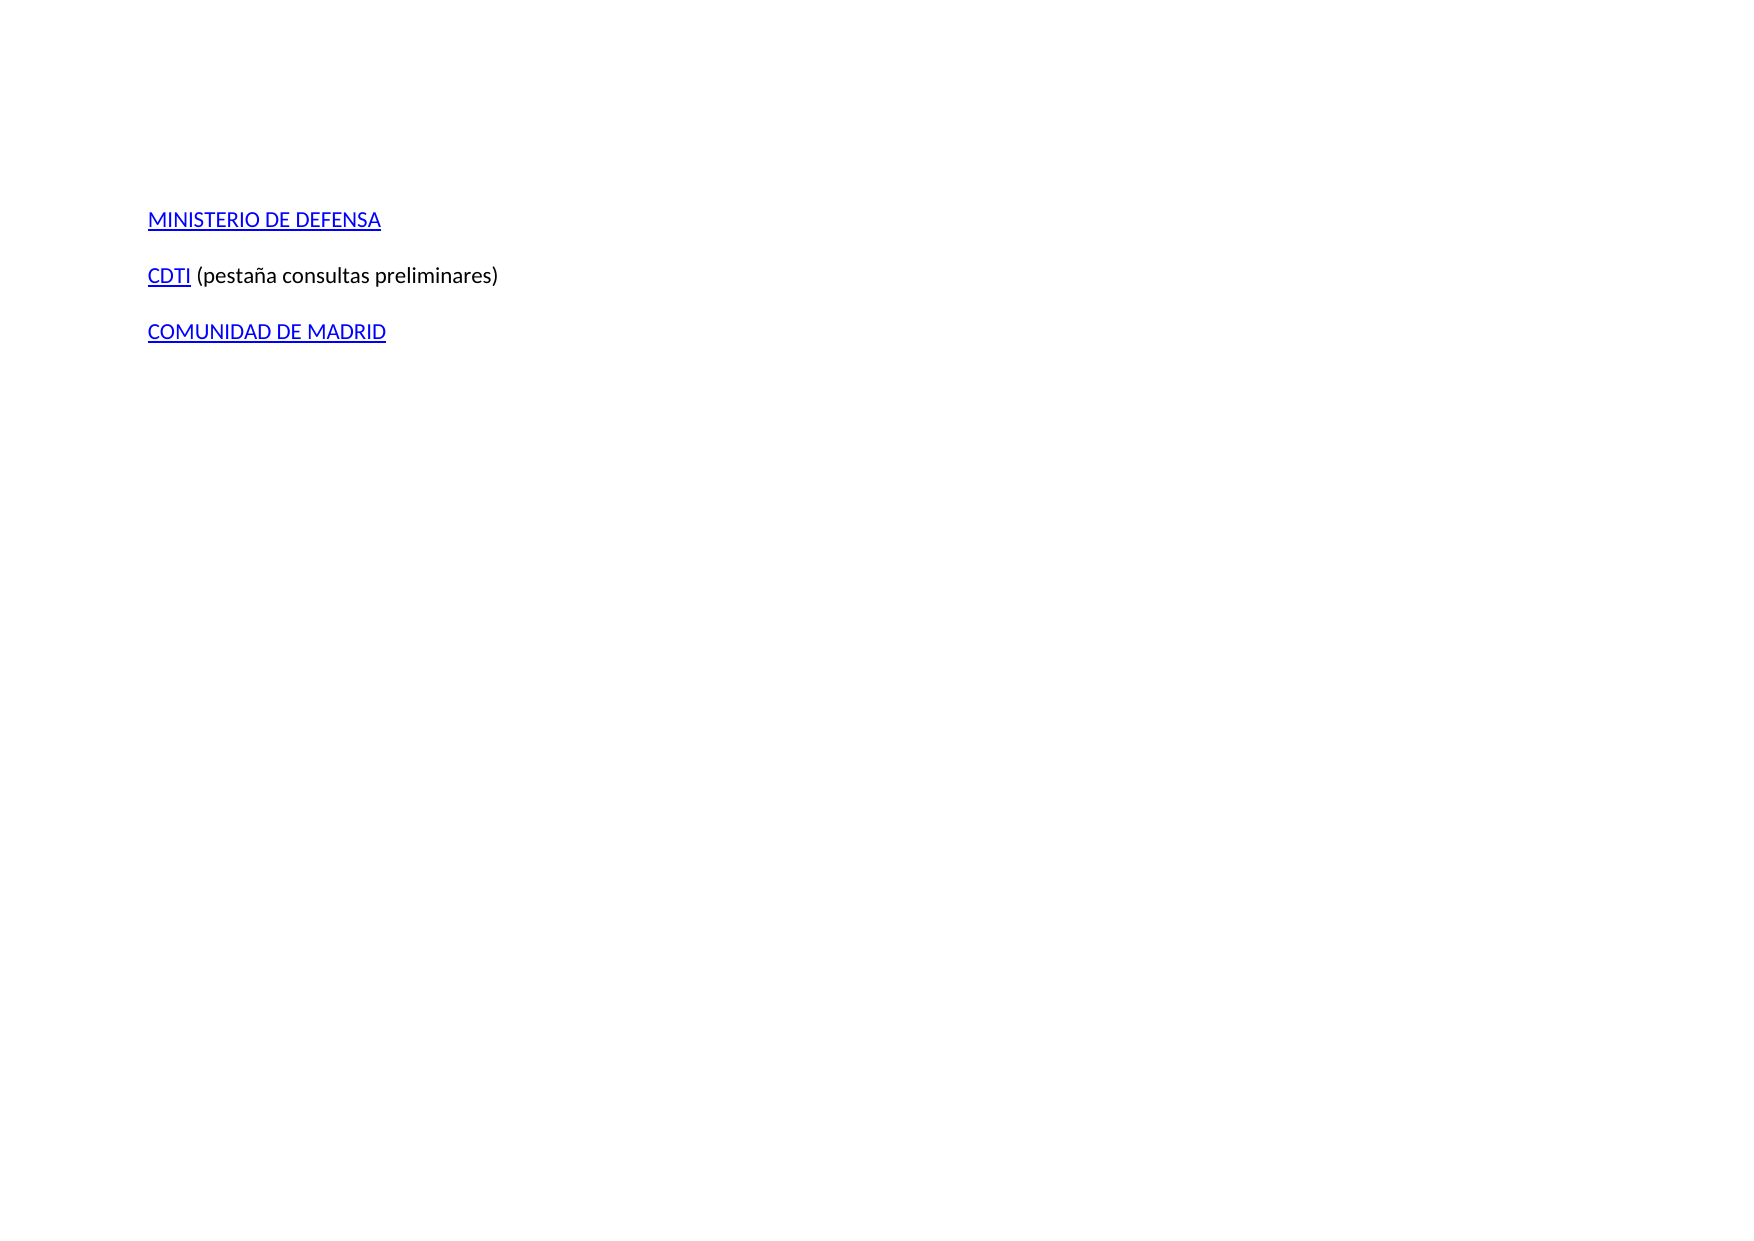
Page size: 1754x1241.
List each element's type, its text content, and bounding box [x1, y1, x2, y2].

text MINISTERIO DE DEFENSA [148, 205, 1606, 233]
list CDTI (pestaña consultas preliminares) [148, 261, 1606, 289]
list COMUNIDAD DE MADRID [148, 317, 1606, 345]
